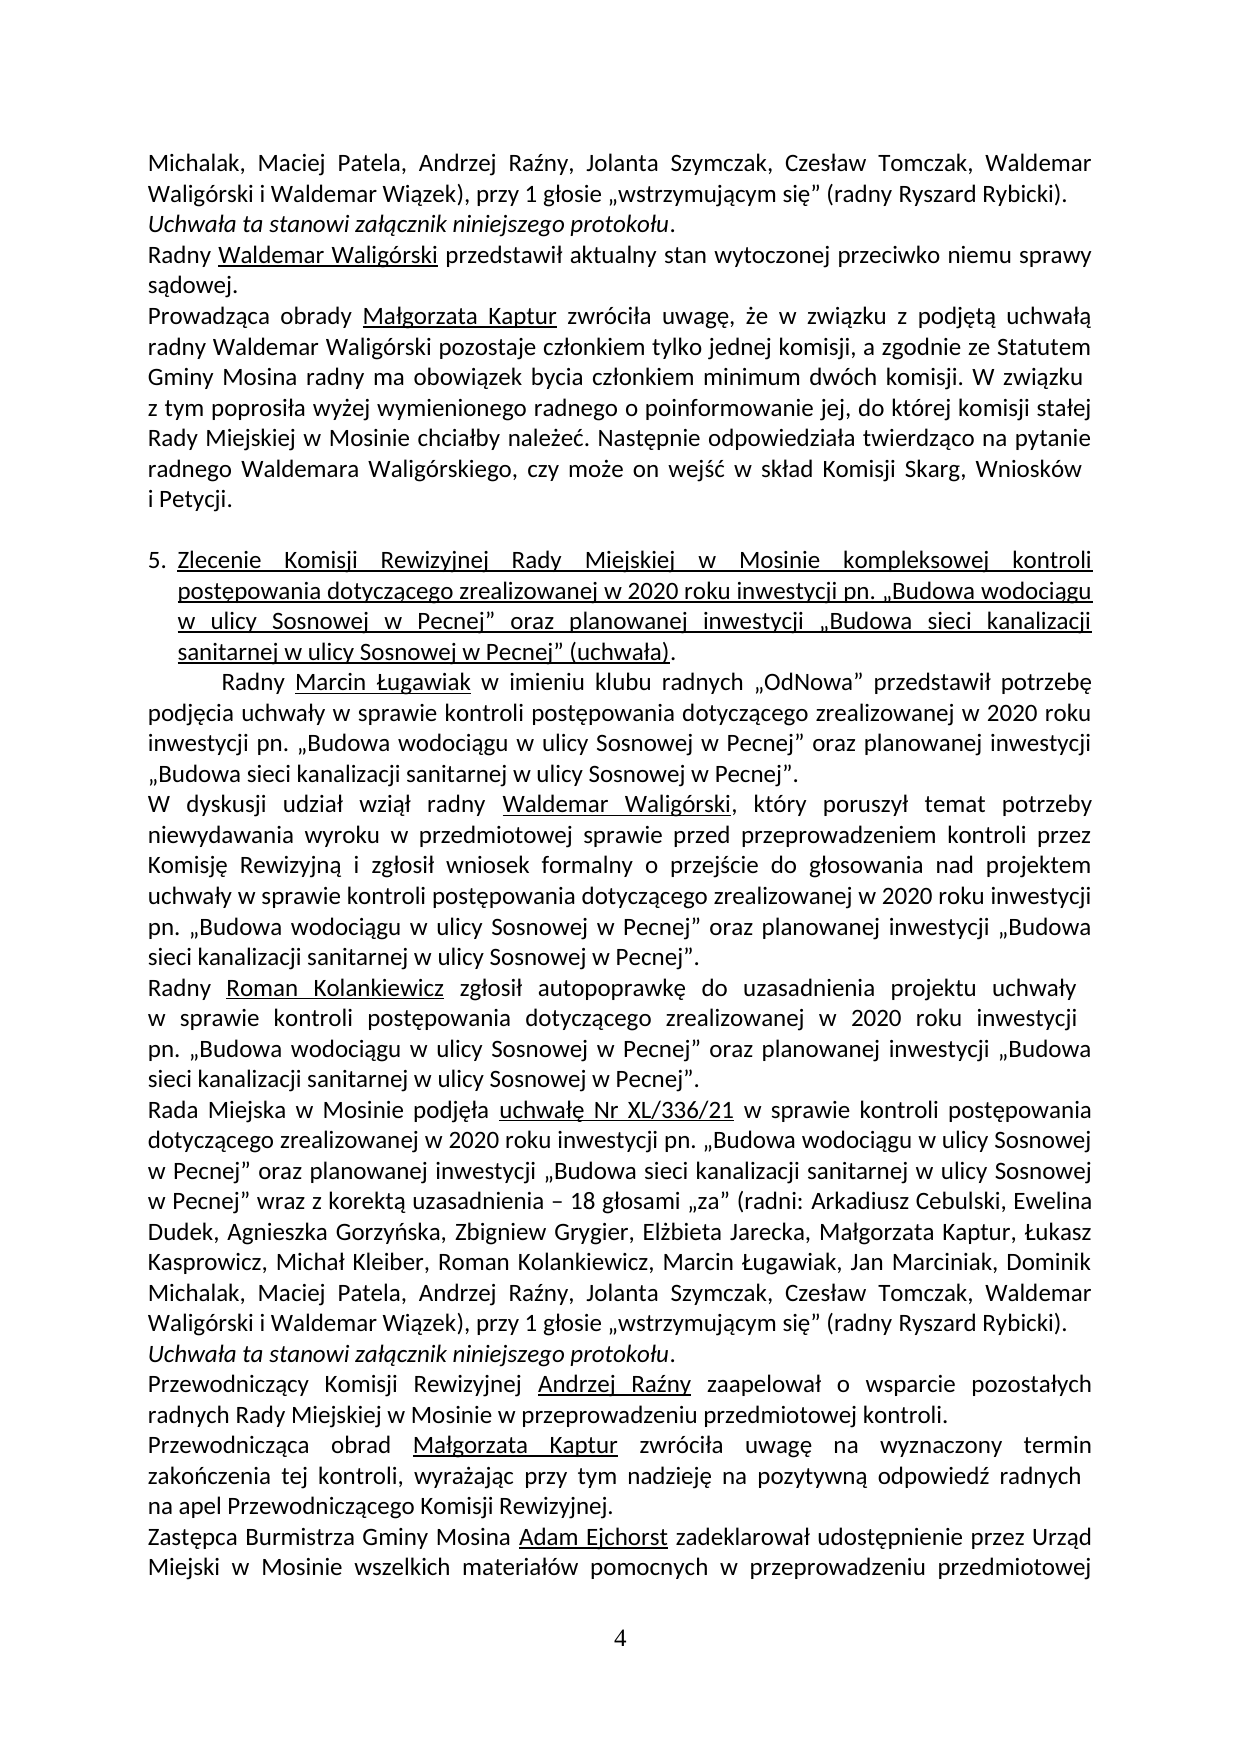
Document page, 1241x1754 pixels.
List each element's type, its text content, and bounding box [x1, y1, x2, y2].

text Przewodniczący Komisji Rewizyjnej Andrzej Raźny zaapelował o wsparcie pozostałych radnych Rady Miejskiej w Mosinie w przeprowadzeniu przedmiotowej kontroli. [148, 1368, 1093, 1429]
text Uchwała ta stanowi załącznik niniejszego protokołu. [148, 209, 1093, 239]
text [148, 148, 1093, 209]
text Radny Waldemar Waligórski przedstawił aktualny stan wytoczonej przeciwko niemu sprawy sądowej. [148, 239, 1093, 300]
list Zlecenie Komisji Rewizyjnej Rady Miejskiej w Mosinie kompleksowej kontroli postępowania dotyczącego zrealizowanej w 2020 roku inwestycji pn. „Budowa wodociągu w ulicy Sosnowej w Pecnej” oraz planowanej inwestycji „Budowa sieci kanalizacji sanitarnej w ulicy Sosnowej w Pecnej” (uchwała). [148, 544, 1093, 666]
text Przewodnicząca obrad Małgorzata Kaptur zwróciła uwagę na wyznaczony termin zakończenia tej kontroli, wyrażając przy tym nadzieję na pozytywną odpowiedź radnych na apel Przewodniczącego Komisji Rewizyjnej. [148, 1429, 1093, 1521]
text Uchwała ta stanowi załącznik niniejszego protokołu. [148, 1338, 1093, 1368]
text W dyskusji udział wziął radny Waldemar Waligórski, który poruszył temat potrzeby niewydawania wyroku w przedmiotowej sprawie przed przeprowadzeniem kontroli przez Komisję Rewizyjną i zgłosił wniosek formalny o przejście do głosowania nad projektem uchwały w sprawie kontroli postępowania dotyczącego zrealizowanej w 2020 roku inwestycji pn. „Budowa wodociągu w ulicy Sosnowej w Pecnej” oraz planowanej inwestycji „Budowa sieci kanalizacji sanitarnej w ulicy Sosnowej w Pecnej”. [148, 788, 1093, 972]
text Radny Roman Kolankiewicz zgłosił autopoprawkę do uzasadnienia projektu uchwały w sprawie kontroli postępowania dotyczącego zrealizowanej w 2020 roku inwestycji pn. „Budowa wodociągu w ulicy Sosnowej w Pecnej” oraz planowanej inwestycji „Budowa sieci kanalizacji sanitarnej w ulicy Sosnowej w Pecnej”. [148, 972, 1093, 1094]
text Prowadząca obrady Małgorzata Kaptur zwróciła uwagę, że w związku z podjętą uchwałą radny Waldemar Waligórski pozostaje członkiem tylko jednej komisji, a zgodnie ze Statutem Gminy Mosina radny ma obowiązek bycia członkiem minimum dwóch komisji. W związku z tym poprosiła wyżej wymienionego radnego o poinformowanie jej, do której komisji stałej Rady Miejskiej w Mosinie chciałby należeć. Następnie odpowiedziała twierdząco na pytanie radnego Waldemara Waligórskiego, czy może on wejść w skład Komisji Skarg, Wniosków i Petycji. [148, 300, 1093, 514]
text Rada Miejska w Mosinie podjęła uchwałę Nr XL/336/21 w sprawie kontroli postępowania dotyczącego zrealizowanej w 2020 roku inwestycji pn. „Budowa wodociągu w ulicy Sosnowej w Pecnej” oraz planowanej inwestycji „Budowa sieci kanalizacji sanitarnej w ulicy Sosnowej w Pecnej” wraz z korektą uzasadnienia – 18 głosami „za” (radni: Arkadiusz Cebulski, Ewelina Dudek, Agnieszka Gorzyńska, Zbigniew Grygier, Elżbieta Jarecka, Małgorzata Kaptur, Łukasz Kasprowicz, Michał Kleiber, Roman Kolankiewicz, Marcin Ługawiak, Jan Marciniak, Dominik Michalak, Maciej Patela, Andrzej Raźny, Jolanta Szymczak, Czesław Tomczak, Waldemar Waligórski i Waldemar Wiązek), przy 1 głosie „wstrzymującym się” (radny Ryszard Rybicki). [148, 1094, 1093, 1338]
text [148, 1521, 1093, 1582]
text Radny Marcin Ługawiak w imieniu klubu radnych „OdNowa” przedstawił potrzebę podjęcia uchwały w sprawie kontroli postępowania dotyczącego zrealizowanej w 2020 roku inwestycji pn. „Budowa wodociągu w ulicy Sosnowej w Pecnej” oraz planowanej inwestycji „Budowa sieci kanalizacji sanitarnej w ulicy Sosnowej w Pecnej”. [148, 666, 1093, 788]
